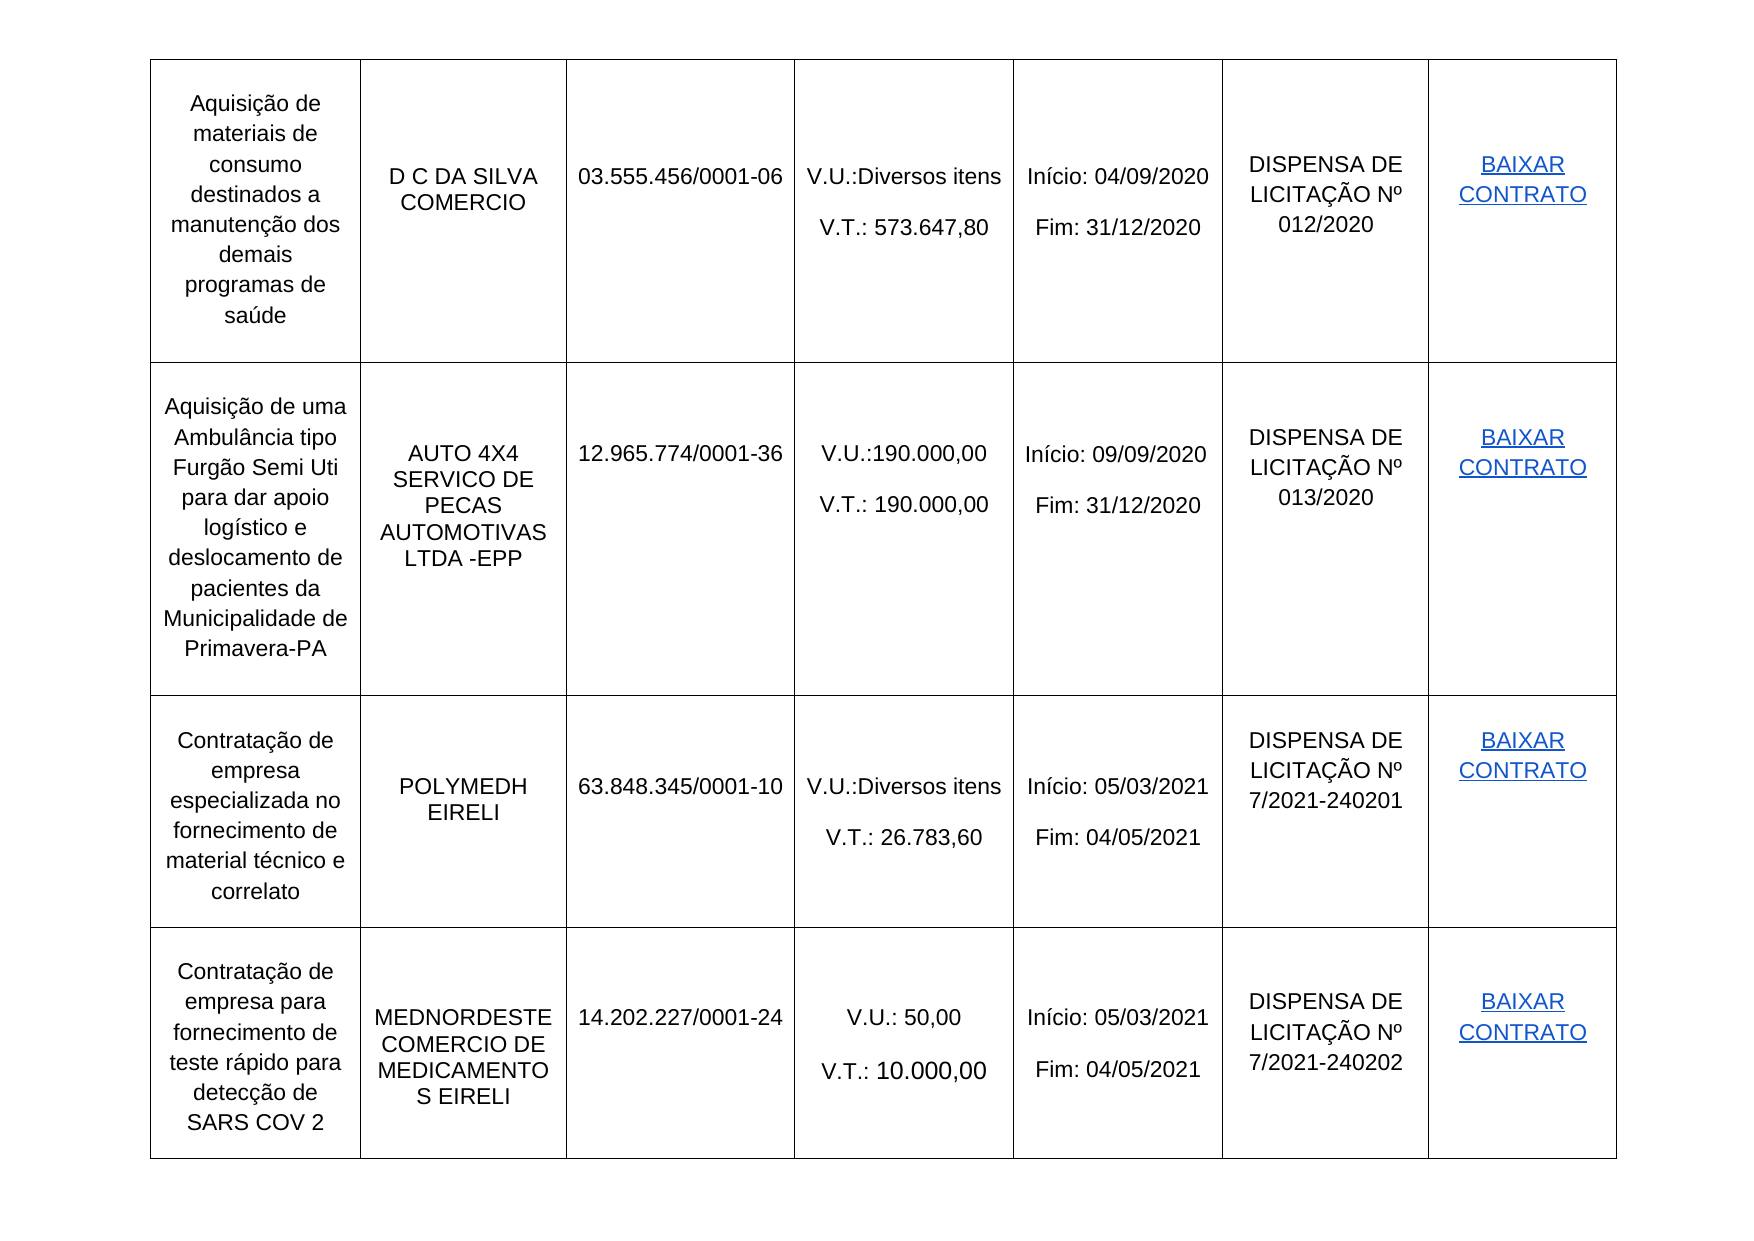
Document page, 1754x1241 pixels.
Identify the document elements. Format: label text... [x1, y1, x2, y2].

table_cell 63.848.345/0001-10 [567, 696, 794, 927]
table_cell 12.965.774/0001-36 [567, 363, 794, 695]
table_cell DISPENSA DE LICITAÇÃO Nº 012/2020 [1223, 60, 1428, 362]
table_cell POLYMEDH EIRELI [361, 696, 566, 927]
table_cell DISPENSA DE LICITAÇÃO Nº 013/2020 [1223, 363, 1428, 695]
table_cell BAIXAR CONTRATO [1429, 363, 1616, 695]
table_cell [1014, 928, 1222, 1158]
table_cell AUTO 4X4 SERVICO DE PECAS AUTOMOTIVAS LTDA -EPP [361, 363, 566, 695]
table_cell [361, 928, 566, 1158]
table_cell Início: 04/09/2020 Fim: 31/12/2020 [1014, 60, 1222, 362]
table_cell 03.555.456/0001-06 [567, 60, 794, 362]
table_cell BAIXAR CONTRATO [1429, 928, 1616, 1158]
table_cell Início: 09/09/2020 Fim: 31/12/2020 [1014, 363, 1222, 695]
table_cell V.U.:Diversos itens V.T.: 573.647,80 [795, 60, 1013, 362]
table_cell DISPENSA DE LICITAÇÃO Nº 7/2021-240201 [1223, 696, 1428, 927]
table_cell D C DA SILVA COMERCIO [361, 60, 566, 362]
table_cell V.U.:190.000,00 V.T.: 190.000,00 [795, 363, 1013, 695]
table_cell Aquisição de materiais de consumo destinados a manutenção dos demais programas de saúde [151, 60, 360, 362]
table_cell Contratação de empresa especializada no fornecimento de material técnico e correlato [151, 696, 360, 927]
table_cell Aquisição de uma Ambulância tipo Furgão Semi Uti para dar apoio logístico e deslocamento de pacientes da Municipalidade de Primavera-PA [151, 363, 360, 695]
table_cell 14.202.227/0001-24 [567, 928, 794, 1158]
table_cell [1223, 928, 1428, 1158]
table_cell BAIXAR CONTRATO [1429, 696, 1616, 927]
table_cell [795, 928, 1013, 1158]
table_cell V.U.:Diversos itens V.T.: 26.783,60 [795, 696, 1013, 927]
table_cell BAIXAR CONTRATO [1429, 60, 1616, 362]
table_cell Início: 05/03/2021 Fim: 04/05/2021 [1014, 696, 1222, 927]
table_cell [151, 928, 360, 1158]
